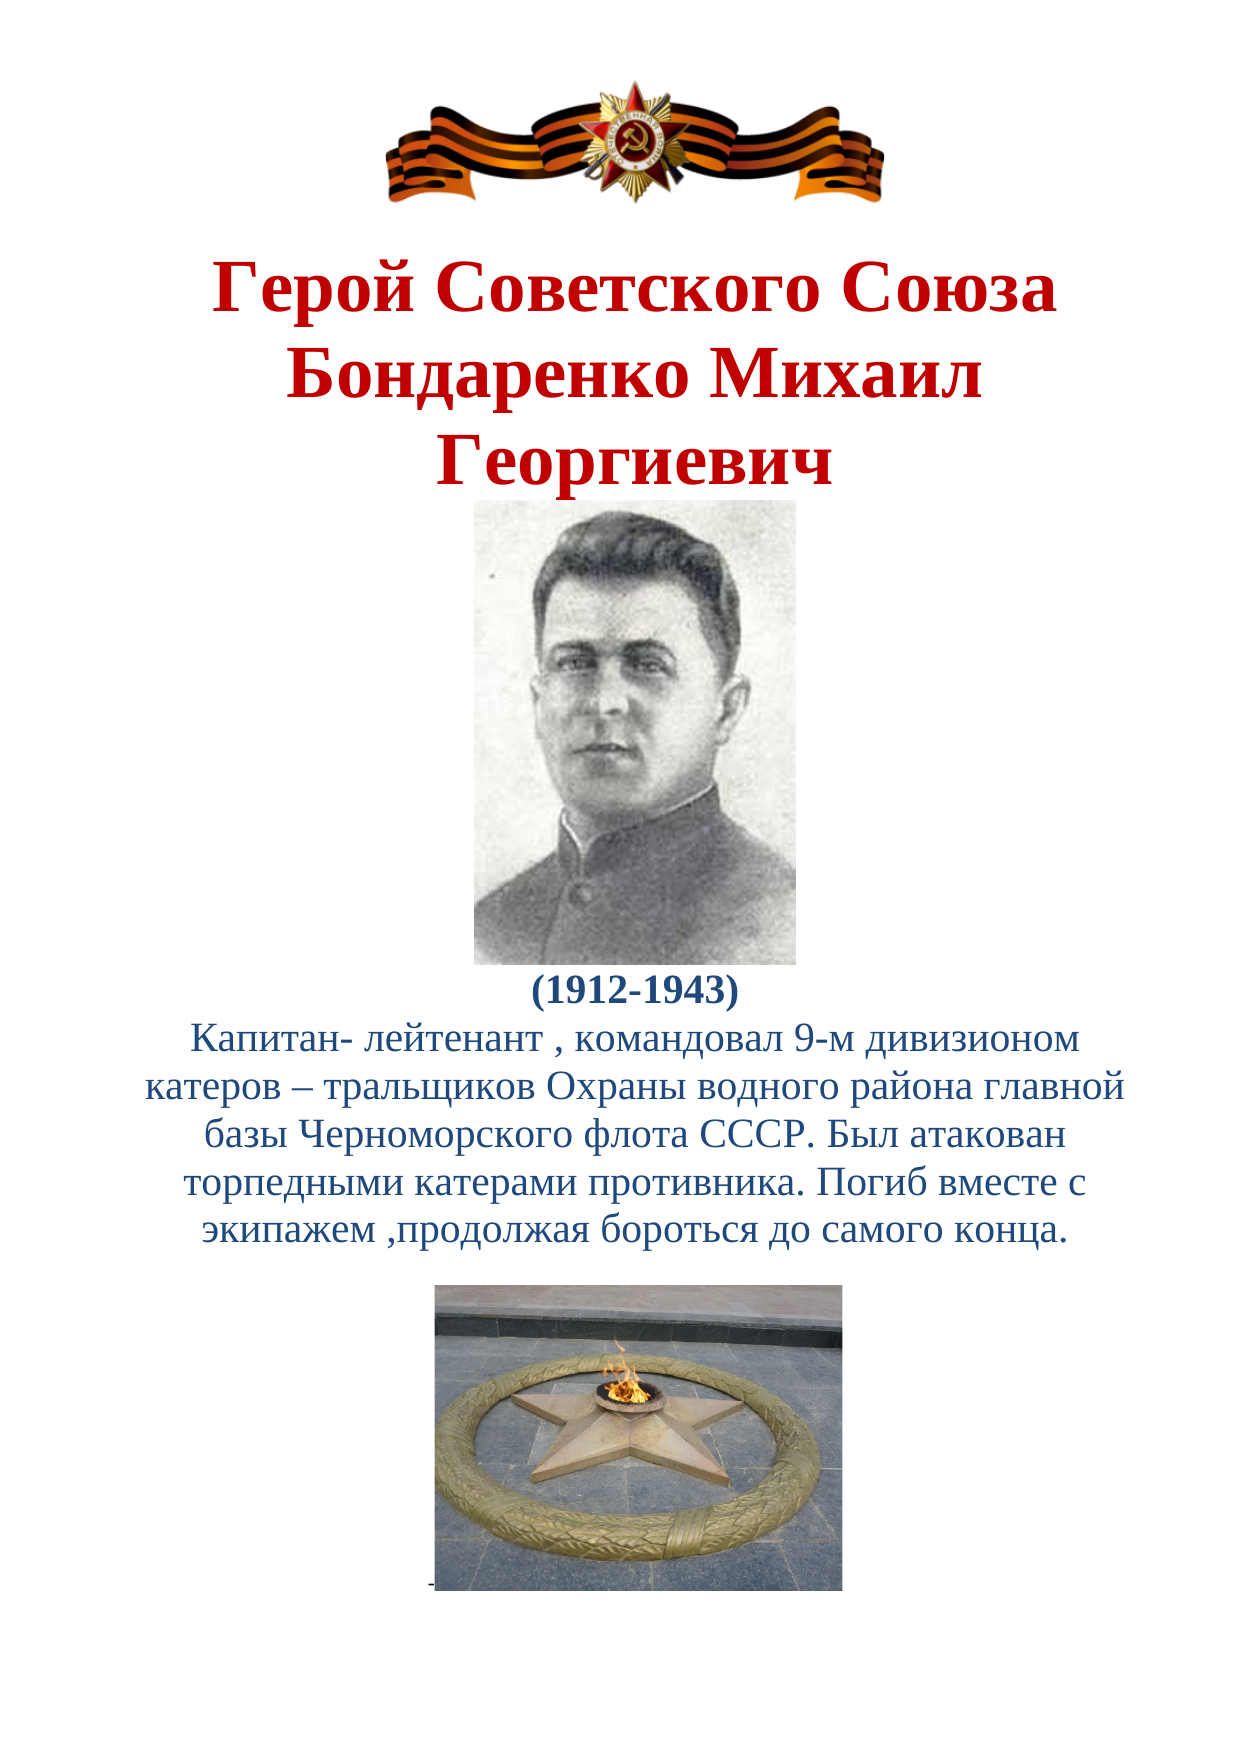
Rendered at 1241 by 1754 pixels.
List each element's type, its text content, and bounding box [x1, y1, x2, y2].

text (1912-1943) [118, 964, 1152, 1012]
picture [385, 77, 885, 208]
text Герой Советского Союза [118, 242, 1152, 328]
picture [434, 1285, 843, 1591]
text Бондаренко Михаил Георгиевич [118, 328, 1152, 500]
picture [474, 500, 796, 965]
text Капитан- лейтенант , командовал 9-м дивизионом катеров – тральщиков Охраны водного района главной базы Черноморского флота СССР. Был атакован торпедными катерами противника. Погиб вместе с экипажем ,продолжая бороться до самого конца. [118, 1012, 1152, 1252]
